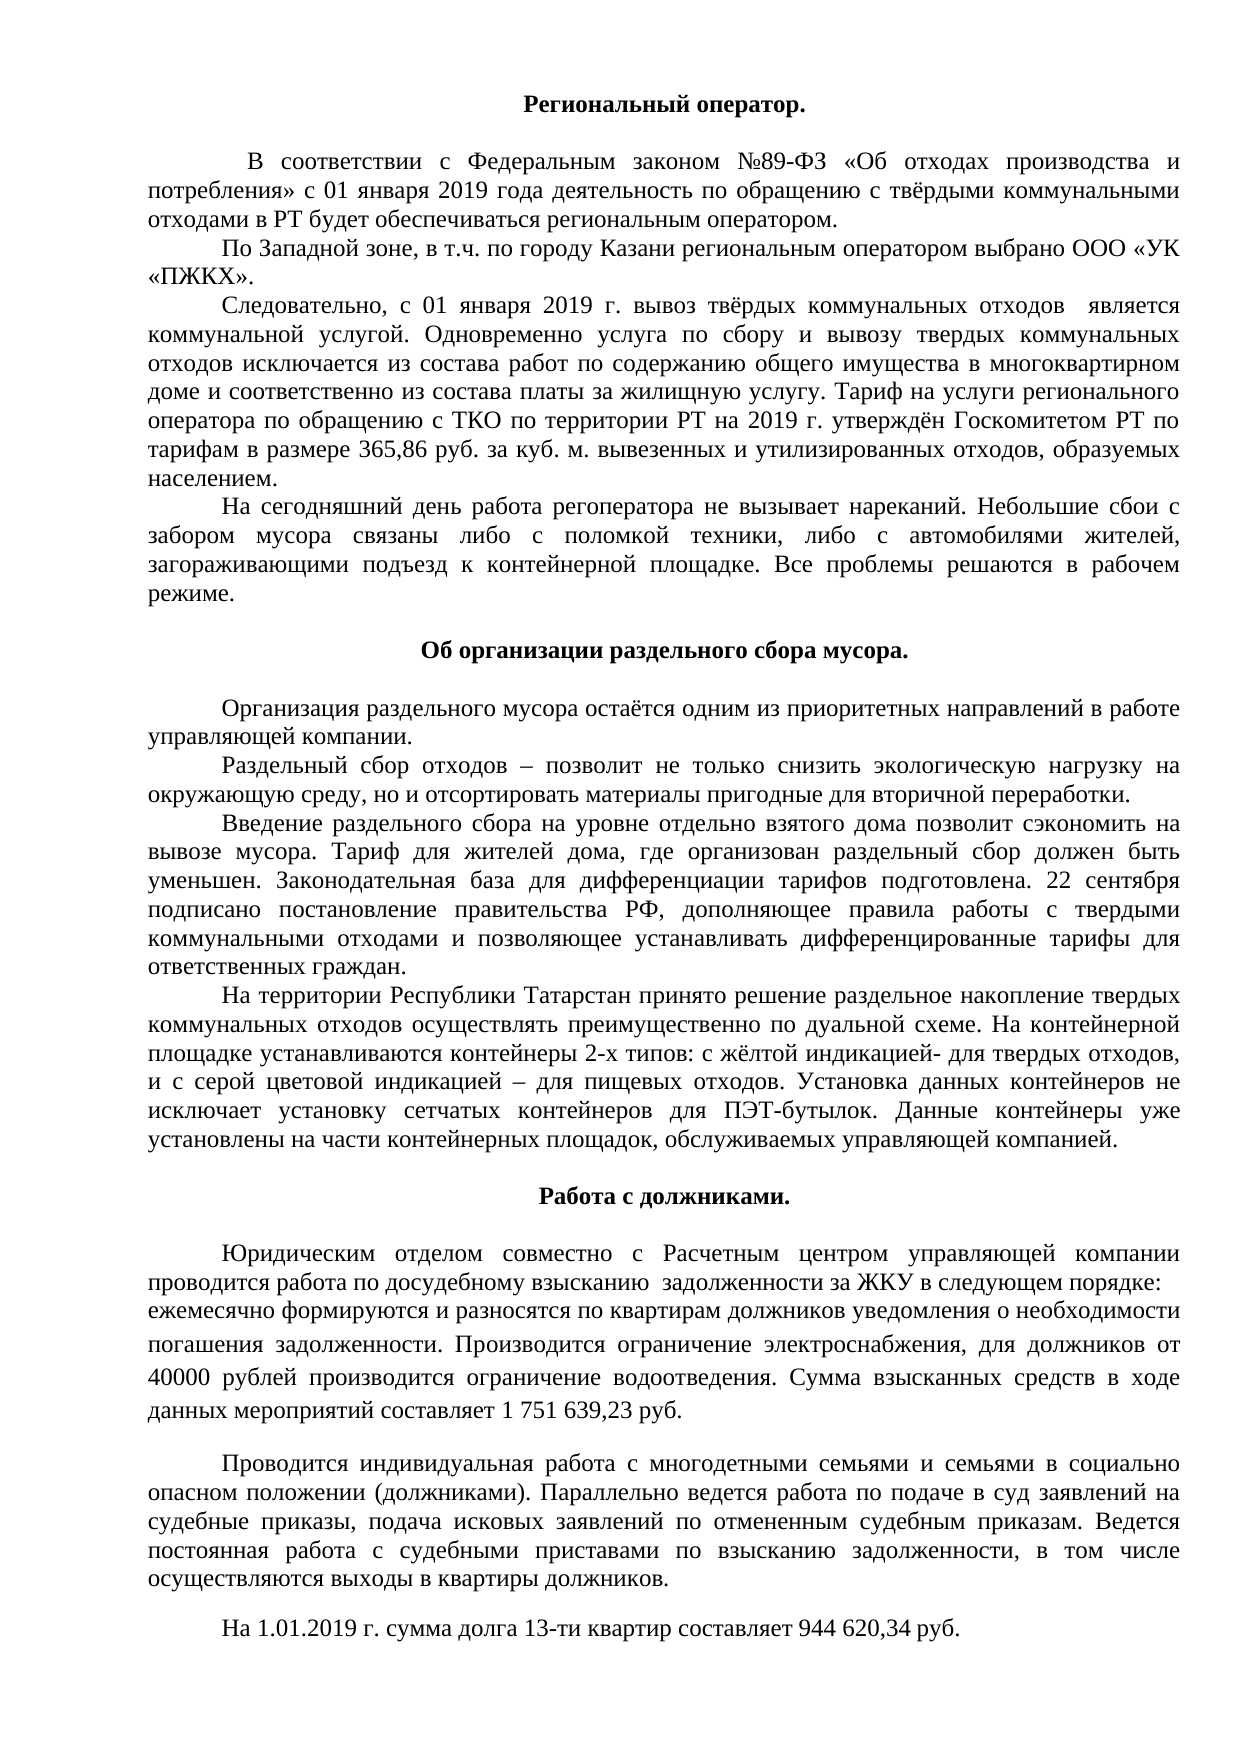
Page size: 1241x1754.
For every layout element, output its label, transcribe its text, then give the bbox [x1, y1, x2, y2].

text На 1.01.2019 г. сумма долга 13-ти квартир составляет 944 620,34 руб. [148, 1613, 1181, 1642]
text Об организации раздельного сбора мусора. [148, 635, 1181, 664]
text На сегодняшний день работа регоператора не вызывает нареканий. Небольшие сбои с забором мусора связаны либо с поломкой техники, либо с автомобилями жителей, загораживающими подъезд к контейнерной площадке. Все проблемы решаются в рабочем режиме. [148, 491, 1181, 606]
text Юридическим отделом совместно с Расчетным центром управляющей компании проводится работа по досудебному взысканию задолженности за ЖКУ в следующем порядке: [148, 1238, 1181, 1296]
text Региональный оператор. [148, 89, 1181, 118]
text По Западной зоне, в т.ч. по городу Казани региональным оператором выбрано ООО «УК «ПЖКХ». [148, 233, 1181, 290]
text ежемесячно формируются и разносятся по квартирам должников уведомления о необходимости погашения задолженности. Производится ограничение электроснабжения, для должников от 40000 рублей производится ограничение водоотведения. Сумма взысканных средств в ходе данных мероприятий составляет 1 751 639,23 руб. [148, 1296, 1181, 1423]
text Организация раздельного мусора остаётся одним из приоритетных направлений в работе управляющей компании. [148, 693, 1181, 750]
text Раздельный сбор отходов – позволит не только снизить экологическую нагрузку на окружающую среду, но и отсортировать материалы пригодные для вторичной переработки. [148, 750, 1181, 808]
text Работа с должниками. [148, 1181, 1181, 1210]
text На территории Республики Татарстан принято решение раздельное накопление твердых коммунальных отходов осуществлять преимущественно по дуальной схеме. На контейнерной площадке устанавливаются контейнеры 2-х типов: с жёлтой индикацией- для твердых отходов, и с серой цветовой индикацией – для пищевых отходов. Установка данных контейнеров не исключает установку сетчатых контейнеров для ПЭТ-бутылок. Данные контейнеры уже установлены на части контейнерных площадок, обслуживаемых управляющей компанией. [148, 980, 1181, 1153]
text Введение раздельного сбора на уровне отдельно взятого дома позволит сэкономить на вывозе мусора. Тариф для жителей дома, где организован раздельный сбор должен быть уменьшен. Законодательная база для дифференциации тарифов подготовлена. 22 сентября подписано постановление правительства РФ, дополняющее правила работы с твердыми коммунальными отходами и позволяющее устанавливать дифференцированные тарифы для ответственных граждан. [148, 808, 1181, 980]
text Следовательно, с 01 января 2019 г. вывоз твёрдых коммунальных отходов является коммунальной услугой. Одновременно услуга по сбору и вывозу твердых коммунальных отходов исключается из состава работ по содержанию общего имущества в многоквартирном доме и соответственно из состава платы за жилищную услугу. Тариф на услуги регионального оператора по обращению с ТКО по территории РТ на 2019 г. утверждён Госкомитетом РТ по тарифам в размере 365,86 руб. за куб. м. вывезенных и утилизированных отходов, образуемых населением. [148, 290, 1181, 491]
text Проводится индивидуальная работа с многодетными семьями и семьями в социально опасном положении (должниками). Параллельно ведется работа по подаче в суд заявлений на судебные приказы, подача исковых заявлений по отмененным судебным приказам. Ведется постоянная работа с судебными приставами по взысканию задолженности, в том числе осуществляются выходы в квартиры должников. [148, 1448, 1181, 1592]
text В соответствии с Федеральным законом №89-ФЗ «Об отходах производства и потребления» с 01 января 2019 года деятельность по обращению с твёрдыми коммунальными отходами в РТ будет обеспечиваться региональным оператором. [148, 146, 1181, 233]
